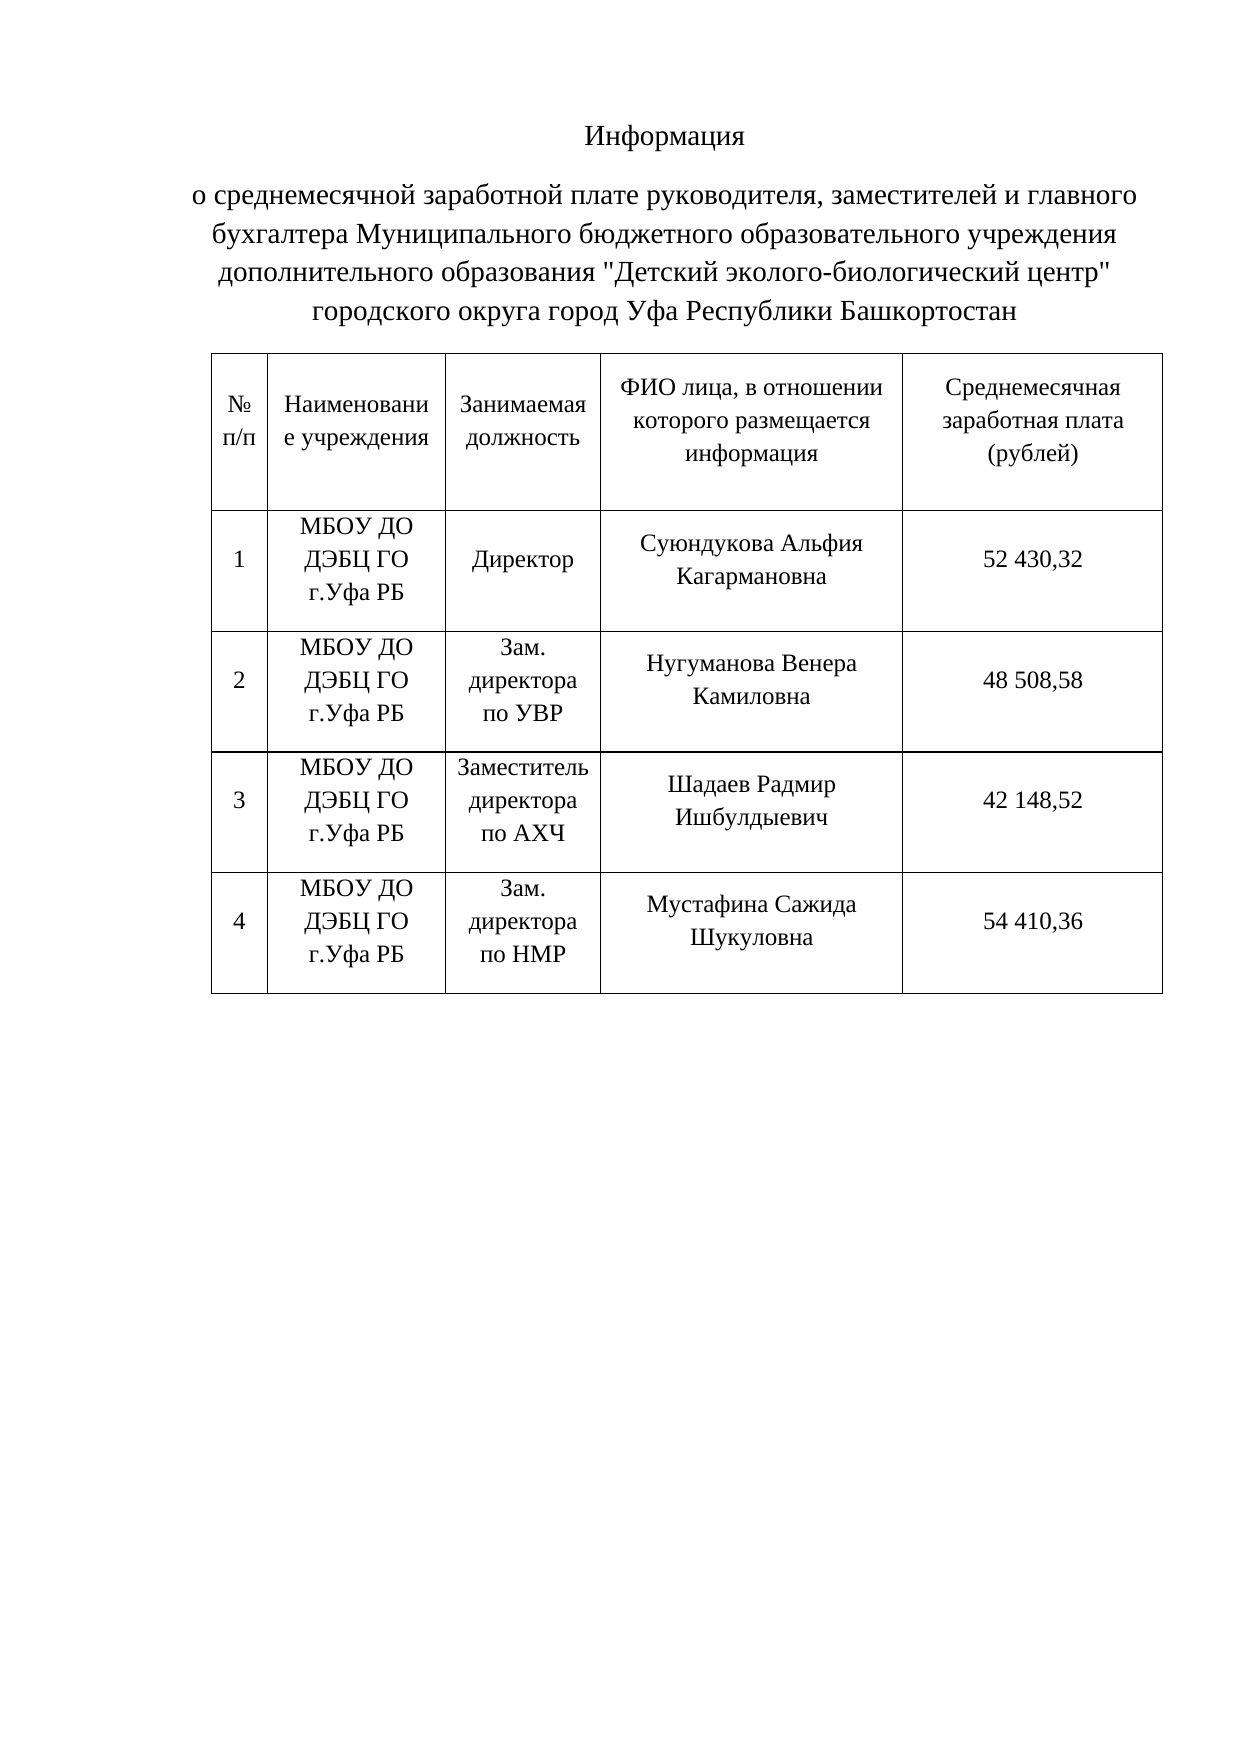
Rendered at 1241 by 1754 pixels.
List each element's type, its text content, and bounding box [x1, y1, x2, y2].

table_cell Зам. директора по УВР [446, 632, 600, 751]
table_cell Зам. директора по НМР [446, 873, 600, 992]
table_header Наименование учреждения [268, 354, 445, 510]
text Информация [177, 118, 1152, 152]
table_cell 52 430,32 [903, 511, 1162, 631]
table_cell Директор [446, 511, 600, 631]
table_cell 1 [212, 511, 267, 631]
table_cell Мустафина Сажида Шукуловна [601, 873, 902, 992]
table_cell 42 148,52 [903, 753, 1162, 872]
table_cell Шадаев Радмир Ишбулдыевич [601, 753, 902, 872]
table_cell МБОУ ДО ДЭБЦ ГО г.Уфа РБ [268, 873, 445, 992]
text о среднемесячной заработной плате руководителя, заместителей и главного бухгалтера Муниципального бюджетного образовательного учреждения дополнительного образования "Детский эколого-биологический центр" городского округа город Уфа Республики Башкортостан [177, 177, 1152, 327]
table_cell 4 [212, 873, 267, 992]
table_header Занимаемая должность [446, 354, 600, 510]
table_header Среднемесячная заработная плата (рублей) [903, 354, 1162, 510]
table_cell Нугуманова Венера Камиловна [601, 632, 902, 751]
table_cell 2 [212, 632, 267, 751]
table_cell МБОУ ДО ДЭБЦ ГО г.Уфа РБ [268, 511, 445, 631]
table_header № п/п [212, 354, 267, 510]
table_cell 48 508,58 [903, 632, 1162, 751]
table_cell 54 410,36 [903, 873, 1162, 992]
table_cell 3 [212, 753, 267, 872]
table_header ФИО лица, в отношении которого размещается информация [601, 354, 902, 510]
table_cell Суюндукова Альфия Кагармановна [601, 511, 902, 631]
table_cell МБОУ ДО ДЭБЦ ГО г.Уфа РБ [268, 632, 445, 751]
table_cell МБОУ ДО ДЭБЦ ГО г.Уфа РБ [268, 753, 445, 872]
table_cell Заместитель директора по АХЧ [446, 753, 600, 872]
